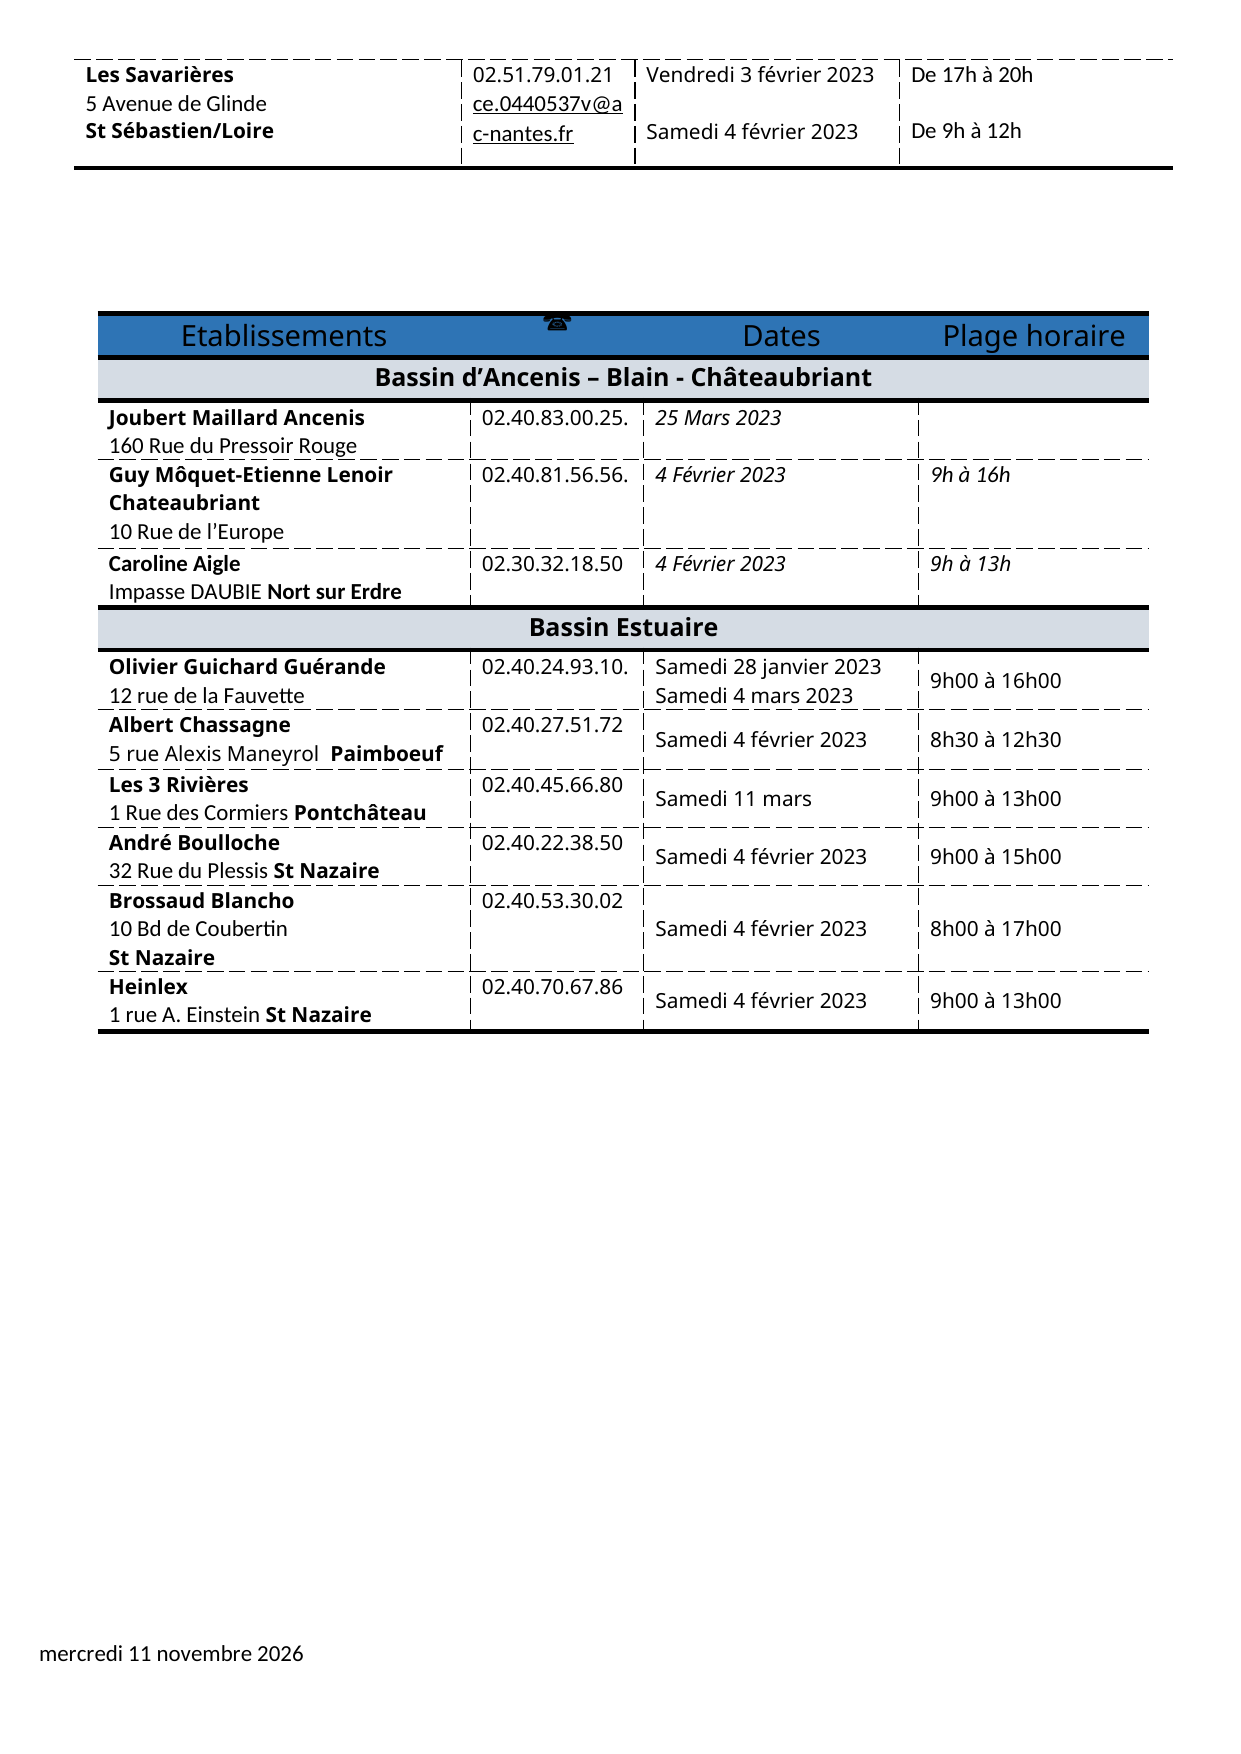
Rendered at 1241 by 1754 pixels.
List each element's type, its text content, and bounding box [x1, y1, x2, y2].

table_cell 02.40.83.00.25. [470, 403, 644, 459]
table_cell Joubert Maillard Ancenis 160 Rue du Pressoir Rouge [98, 403, 470, 459]
table_header Etablissements [98, 316, 470, 355]
table_cell 25 Mars 2023 [644, 403, 919, 459]
table_cell 9h00 à 13h00 [919, 971, 1149, 1029]
table_cell André Boulloche 32 Rue du Plessis St Nazaire [98, 827, 470, 885]
table_cell Samedi 28 janvier 2023 Samedi 4 mars 2023 [644, 652, 919, 709]
table_cell Guy Môquet-Etienne Lenoir Chateaubriant 10 Rue de l’Europe [98, 459, 470, 548]
table_cell Samedi 4 février 2023 [644, 709, 919, 769]
table_cell 02.40.53.30.02 [470, 885, 644, 971]
table_cell Samedi 4 février 2023 [644, 971, 919, 1029]
table_header [470, 316, 644, 355]
table_cell 02.40.24.93.10. [470, 652, 644, 709]
table_cell Samedi 4 février 2023 [644, 885, 919, 971]
table_cell 02.40.27.51.72 [470, 709, 644, 769]
table_cell Bassin Estuaire [98, 610, 1149, 648]
table_cell 9h00 à 16h00 [919, 652, 1149, 709]
table_cell 02.51.79.01.21 ce.0440537v@ac-nantes.fr [461, 59, 635, 166]
table_cell 4 Février 2023 [644, 459, 919, 548]
table_cell 9h à 16h [919, 459, 1149, 548]
table_header Plage horaire [919, 316, 1149, 355]
table_cell Bassin d’Ancenis – Blain - Châteaubriant [98, 360, 1149, 398]
table_cell [919, 403, 1149, 459]
table_cell Samedi 4 février 2023 [644, 827, 919, 885]
table_cell Brossaud Blancho 10 Bd de Coubertin St Nazaire [98, 885, 470, 971]
table_cell 02.40.81.56.56. [470, 459, 644, 548]
table_cell De 17h à 20h De 9h à 12h [900, 59, 1173, 166]
table_cell 9h00 à 13h00 [919, 769, 1149, 827]
table_cell 4 Février 2023 [644, 548, 919, 605]
table_cell 02.40.22.38.50 [470, 827, 644, 885]
table_cell Caroline Aigle Impasse DAUBIE Nort sur Erdre [98, 548, 470, 605]
table_cell Heinlex 1 rue A. Einstein St Nazaire [98, 971, 470, 1029]
table_cell Les Savarières 5 Avenue de Glinde St Sébastien/Loire [74, 59, 461, 166]
table_cell Les 3 Rivières 1 Rue des Cormiers Pontchâteau [98, 769, 470, 827]
table_cell 02.30.32.18.50 [470, 548, 644, 605]
table_cell Albert Chassagne 5 rue Alexis Maneyrol Paimboeuf [98, 709, 470, 769]
table_cell 02.40.70.67.86 [470, 971, 644, 1029]
table_cell Samedi 11 mars [644, 769, 919, 827]
table_cell Olivier Guichard Guérande 12 rue de la Fauvette [98, 652, 470, 709]
table_header Dates [644, 316, 919, 355]
table_cell 8h00 à 17h00 [919, 885, 1149, 971]
table_cell 02.40.45.66.80 [470, 769, 644, 827]
table_cell 8h30 à 12h30 [919, 709, 1149, 769]
table_cell 9h à 13h [919, 548, 1149, 605]
table_cell Vendredi 3 février 2023 Samedi 4 février 2023 [635, 59, 900, 166]
table_cell 9h00 à 15h00 [919, 827, 1149, 885]
